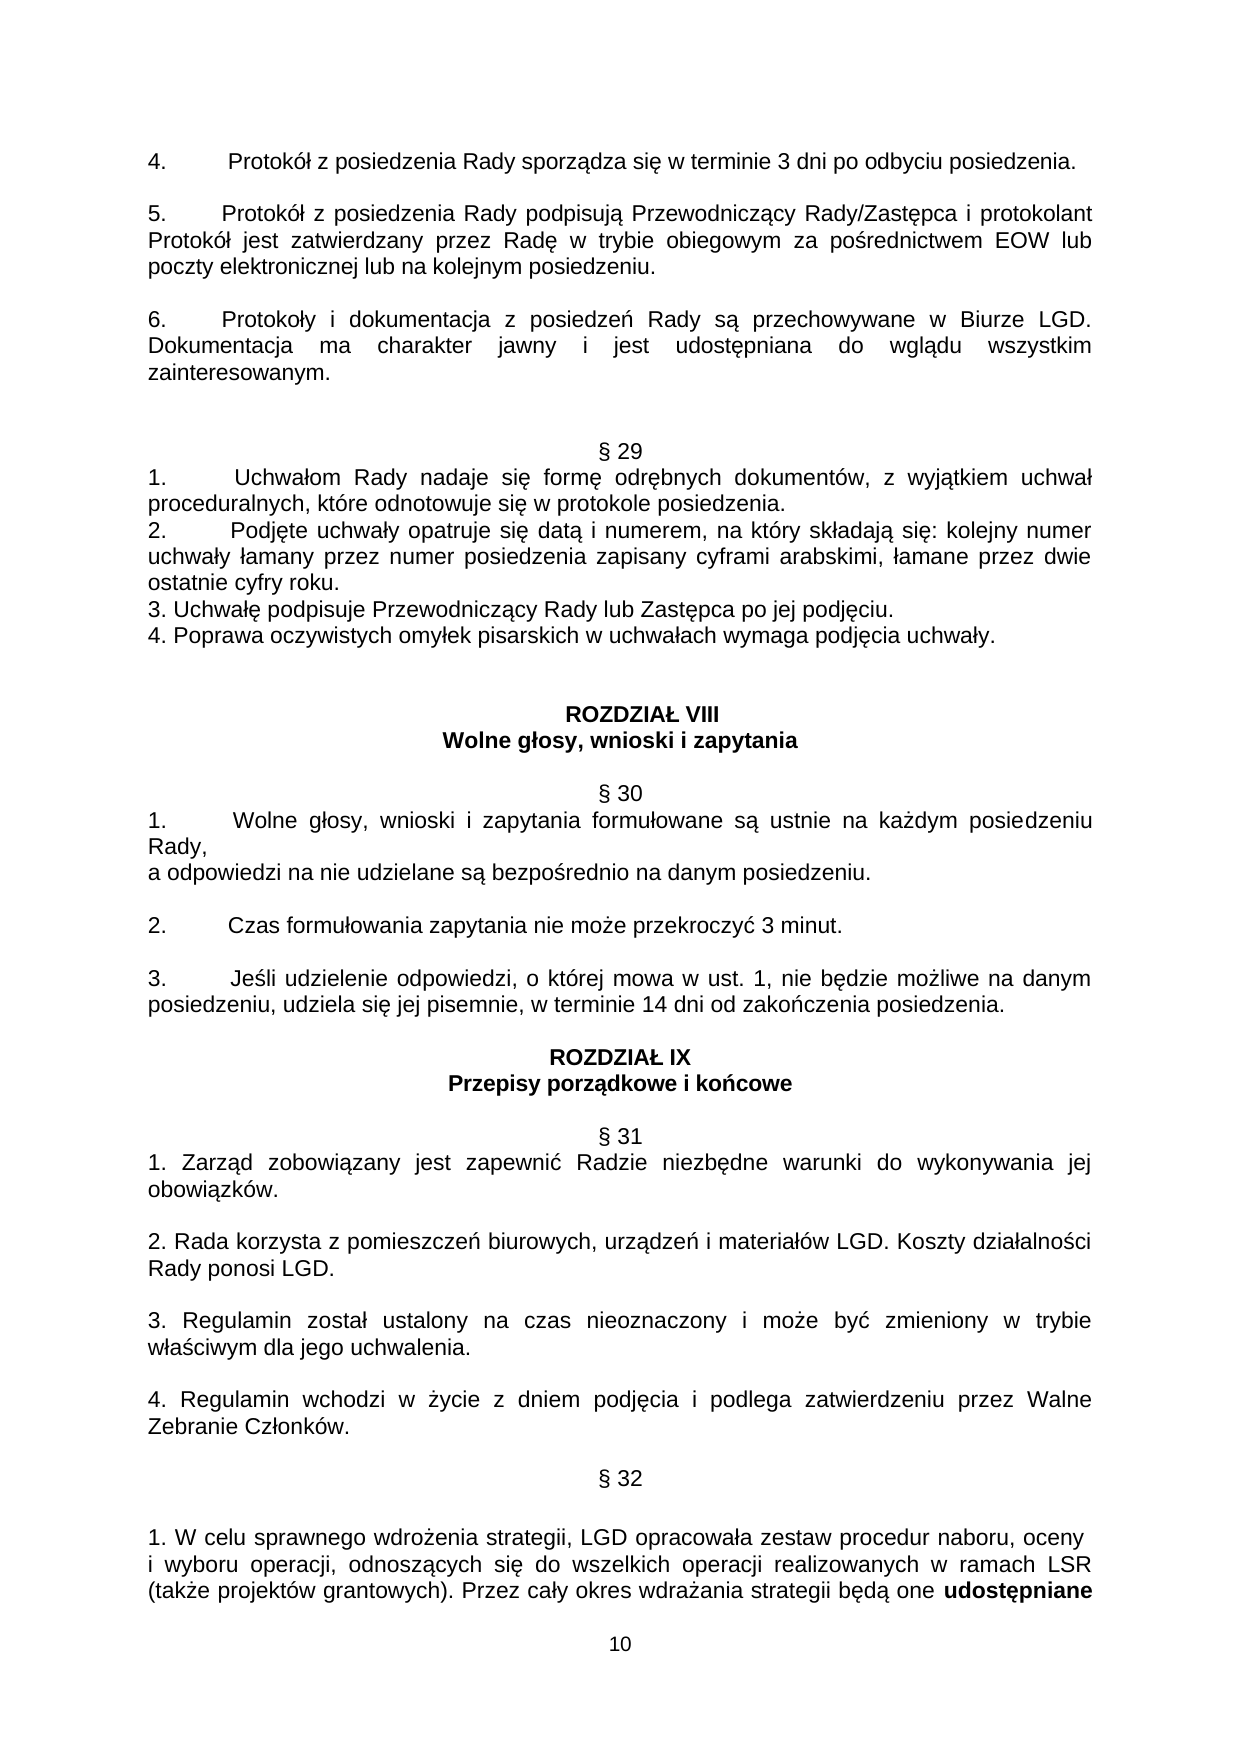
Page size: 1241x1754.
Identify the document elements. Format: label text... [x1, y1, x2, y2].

list Protokół z posiedzenia Rady sporządza się w terminie 3 dni po odbyciu posiedzenia. [148, 148, 1092, 174]
text § 29 [148, 438, 1092, 464]
list Uchwałom Rady nadaje się formę odrębnych dokumentów, z wyjątkiem uchwał proceduralnych, które odnotowuje się w protokole posiedzenia. [148, 464, 1092, 517]
text 4. Poprawa oczywistych omyłek pisarskich w uchwałach wymaga podjęcia uchwały. [148, 622, 1092, 648]
text Wolne głosy, wnioski i zapytania [148, 727, 1092, 754]
text 3. Regulamin został ustalony na czas nieoznaczony i może być zmieniony w trybie właściwym dla jego uchwalenia. [148, 1307, 1092, 1360]
list Protokoły i dokumentacja z posiedzeń Rady są przechowywane w Biurze LGD. Dokumentacja ma charakter jawny i jest udostępniana do wglądu wszystkim zainteresowanym. [148, 306, 1092, 385]
list Czas formułowania zapytania nie może przekroczyć 3 minut. [148, 912, 1092, 938]
text § 30 [148, 780, 1092, 807]
list Podjęte uchwały opatruje się datą i numerem, na który składają się: kolejny numer uchwały łamany przez numer posiedzenia zapisany cyframi arabskimi, łamane przez dwie ostatnie cyfry roku. [148, 517, 1092, 596]
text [148, 1524, 1092, 1603]
text ROZDZIAŁ IX [148, 1044, 1092, 1070]
text ROZDZIAŁ VIII [192, 701, 1092, 727]
text 3. Uchwałę podpisuje Przewodniczący Rady lub Zastępca po jej podjęciu. [148, 596, 1092, 622]
text § 31 [148, 1123, 1092, 1149]
text Przepisy porządkowe i końcowe [148, 1070, 1092, 1096]
text 4. Regulamin wchodzi w życie z dniem podjęcia i podlega zatwierdzeniu przez Walne Zebranie Członków. [148, 1386, 1092, 1439]
list Jeśli udzielenie odpowiedzi, o której mowa w ust. 1, nie będzie możliwe na danym posiedzeniu, udziela się jej pisemnie, w terminie 14 dni od zakończenia posiedzenia. [148, 965, 1092, 1017]
text 2. Rada korzysta z pomieszczeń biurowych, urządzeń i materiałów LGD. Koszty działalności Rady ponosi LGD. [148, 1228, 1092, 1281]
list Wolne głosy, wnioski i zapytania formułowane są ustnie na każdym posiedzeniu Rady, a odpowiedzi na nie udzielane są bezpośrednio na danym posiedzeniu. [148, 807, 1092, 886]
list Protokół z posiedzenia Rady podpisują Przewodniczący Rady/Zastępca i protokolant Protokół jest zatwierdzany przez Radę w trybie obiegowym za pośrednictwem EOW lub poczty elektronicznej lub na kolejnym posiedzeniu. [148, 200, 1092, 279]
text 1. Zarząd zobowiązany jest zapewnić Radzie niezbędne warunki do wykonywania jej obowiązków. [148, 1149, 1092, 1202]
text § 32 [148, 1465, 1092, 1492]
